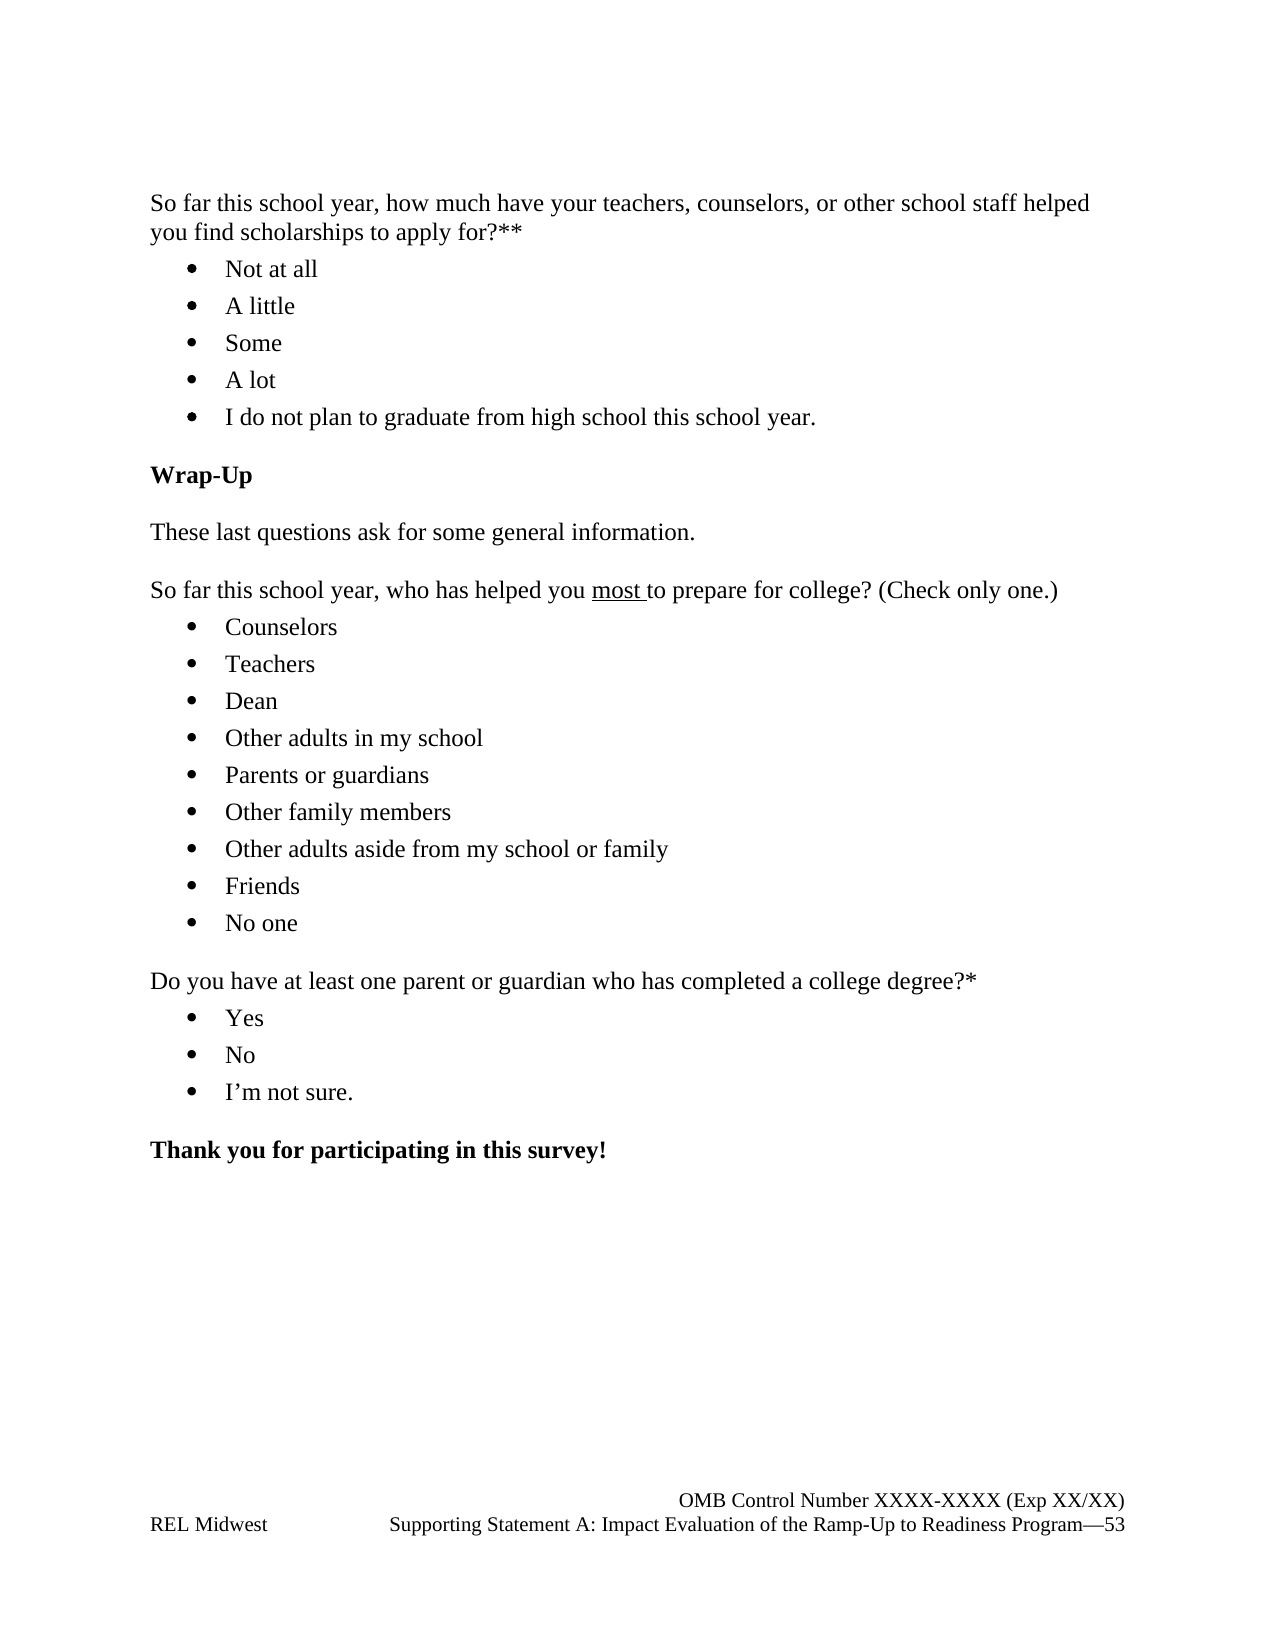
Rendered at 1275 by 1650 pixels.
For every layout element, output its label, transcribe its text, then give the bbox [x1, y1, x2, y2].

list No one [187, 908, 1125, 937]
list Teachers [187, 649, 1125, 678]
text Do you have at least one parent or guardian who has completed a college degree?* [150, 966, 1125, 995]
text Thank you for participating in this survey! [150, 1135, 1125, 1163]
list Other adults in my school [187, 723, 1125, 752]
list I do not plan to graduate from high school this school year. [187, 402, 1125, 431]
list Other adults aside from my school or family [187, 834, 1125, 863]
text So far this school year, how much have your teachers, counselors, or other school staff helped you find scholarships to apply for?** [150, 188, 1125, 246]
list A lot [187, 365, 1125, 394]
list Friends [187, 871, 1125, 900]
list Parents or guardians [187, 760, 1125, 789]
list Dean [187, 686, 1125, 715]
text So far this school year, who has helped you most to prepare for college? (Check only one.) [150, 575, 1125, 603]
list A little [187, 291, 1125, 320]
list No [187, 1040, 1125, 1069]
list I’m not sure. [187, 1077, 1125, 1106]
list Not at all [187, 254, 1125, 283]
list Other family members [187, 797, 1125, 826]
text These last questions ask for some general information. [150, 517, 1125, 546]
list Yes [187, 1003, 1125, 1032]
text Wrap-Up [150, 460, 1125, 488]
list Some [187, 328, 1125, 357]
list Counselors [187, 612, 1125, 641]
